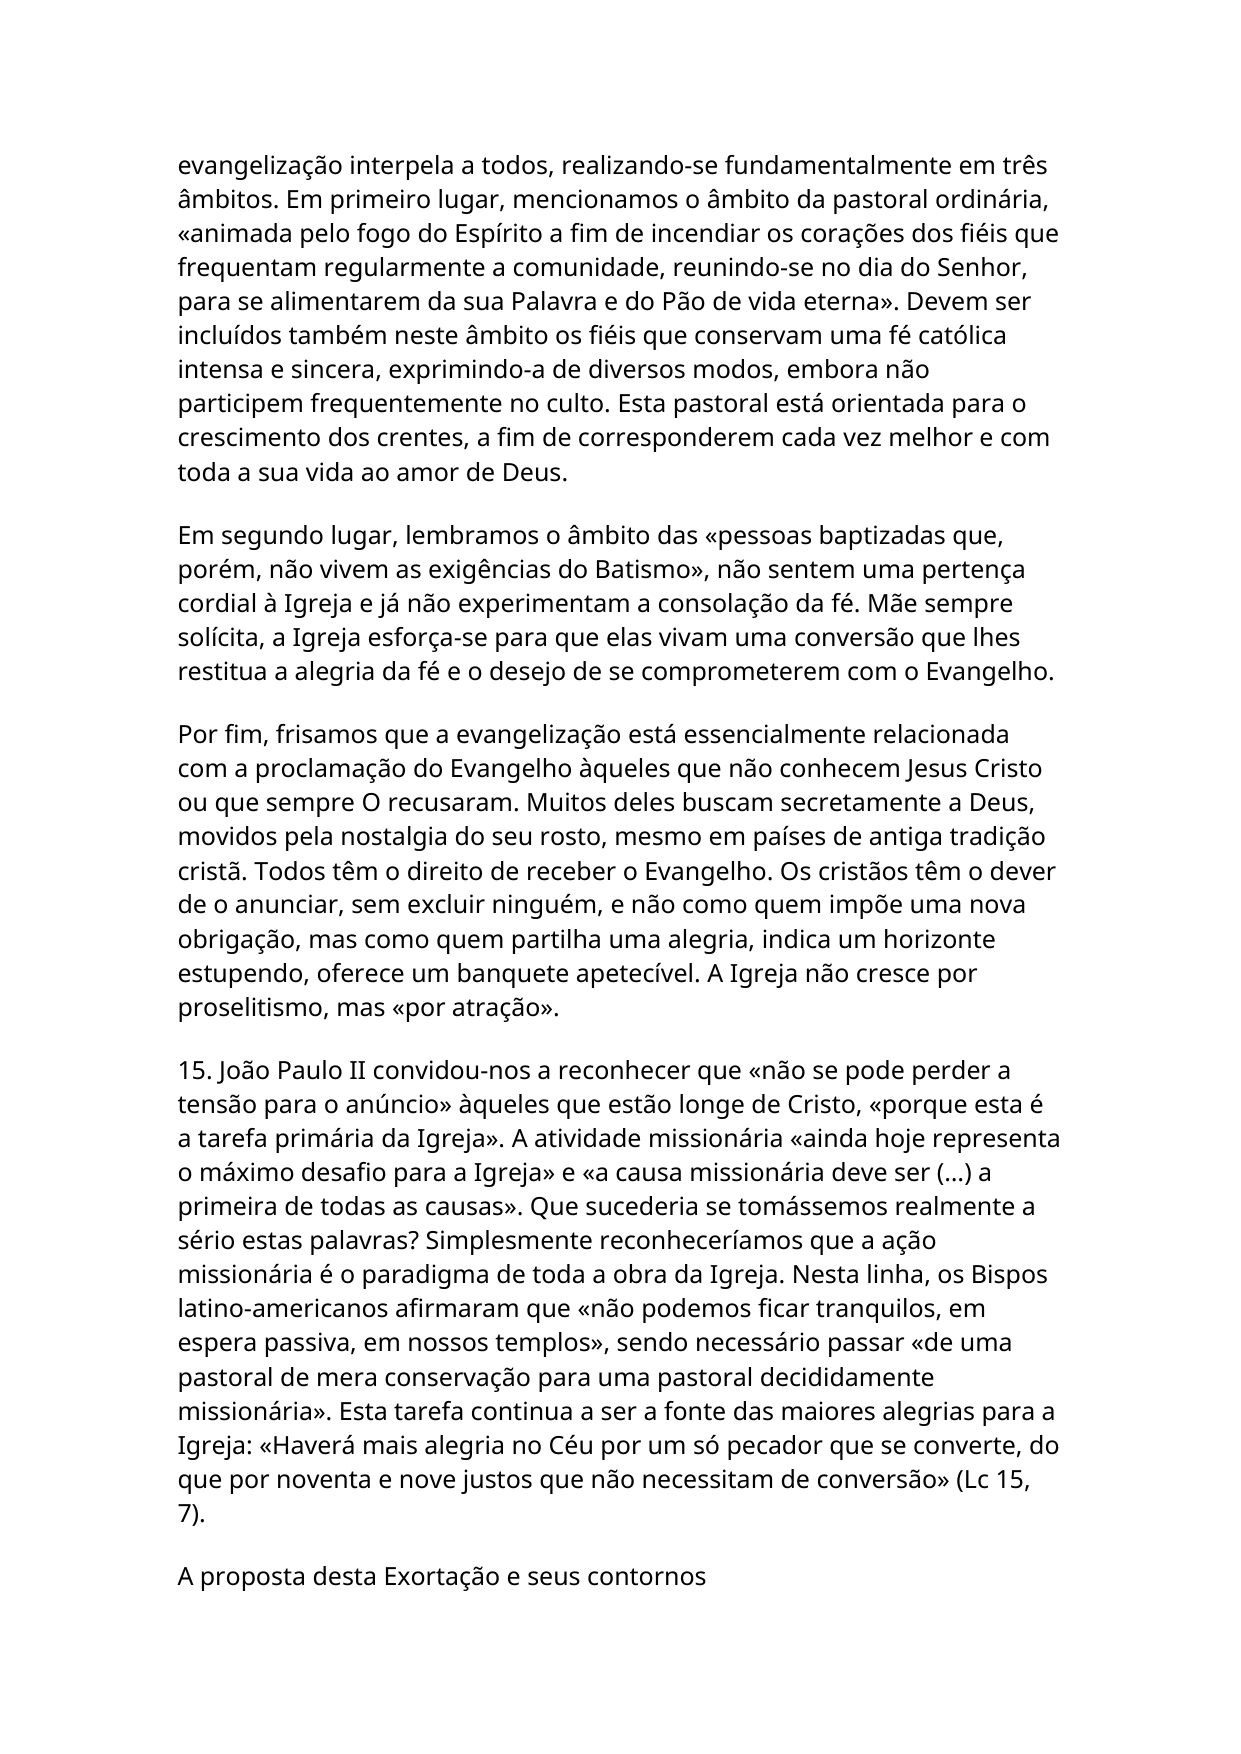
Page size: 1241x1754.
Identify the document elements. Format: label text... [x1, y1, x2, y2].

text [177, 148, 1063, 488]
text Por fim, frisamos que a evangelização está essencialmente relacionada com a proclamação do Evangelho àqueles que não conhecem Jesus Cristo ou que sempre O recusaram. Muitos deles buscam secretamente a Deus, movidos pela nostalgia do seu rosto, mesmo em países de antiga tradição cristã. Todos têm o direito de receber o Evangelho. Os cristãos têm o dever de o anunciar, sem excluir ninguém, e não como quem impõe uma nova obrigação, mas como quem partilha uma alegria, indica um horizonte estupendo, oferece um banquete apetecível. A Igreja não cresce por proselitismo, mas «por atração». [177, 717, 1063, 1023]
text A proposta desta Exortação e seus contornos [177, 1559, 1063, 1593]
text Em segundo lugar, lembramos o âmbito das «pessoas baptizadas que, porém, não vivem as exigências do Batismo», não sentem uma pertença cordial à Igreja e já não experimentam a consolação da fé. Mãe sempre solícita, a Igreja esforça-se para que elas vivam uma conversão que lhes restitua a alegria da fé e o desejo de se comprometerem com o Evangelho. [177, 517, 1063, 688]
text 15. João Paulo II convidou-nos a reconhecer que «não se pode perder a tensão para o anúncio» àqueles que estão longe de Cristo, «porque esta é a tarefa primária da Igreja». A atividade missionária «ainda hoje representa o máximo desafio para a Igreja» e «a causa missionária deve ser (…) a primeira de todas as causas». Que sucederia se tomássemos realmente a sério estas palavras? Simplesmente reconheceríamos que a ação missionária é o paradigma de toda a obra da Igreja. Nesta linha, os Bispos latino-americanos afirmaram que «não podemos ficar tranquilos, em espera passiva, em nossos templos», sendo necessário passar «de uma pastoral de mera conservação para uma pastoral decididamente missionária». Esta tarefa continua a ser a fonte das maiores alegrias para a Igreja: «Haverá mais alegria no Céu por um só pecador que se converte, do que por noventa e nove justos que não necessitam de conversão» (Lc 15, 7). [177, 1053, 1063, 1529]
